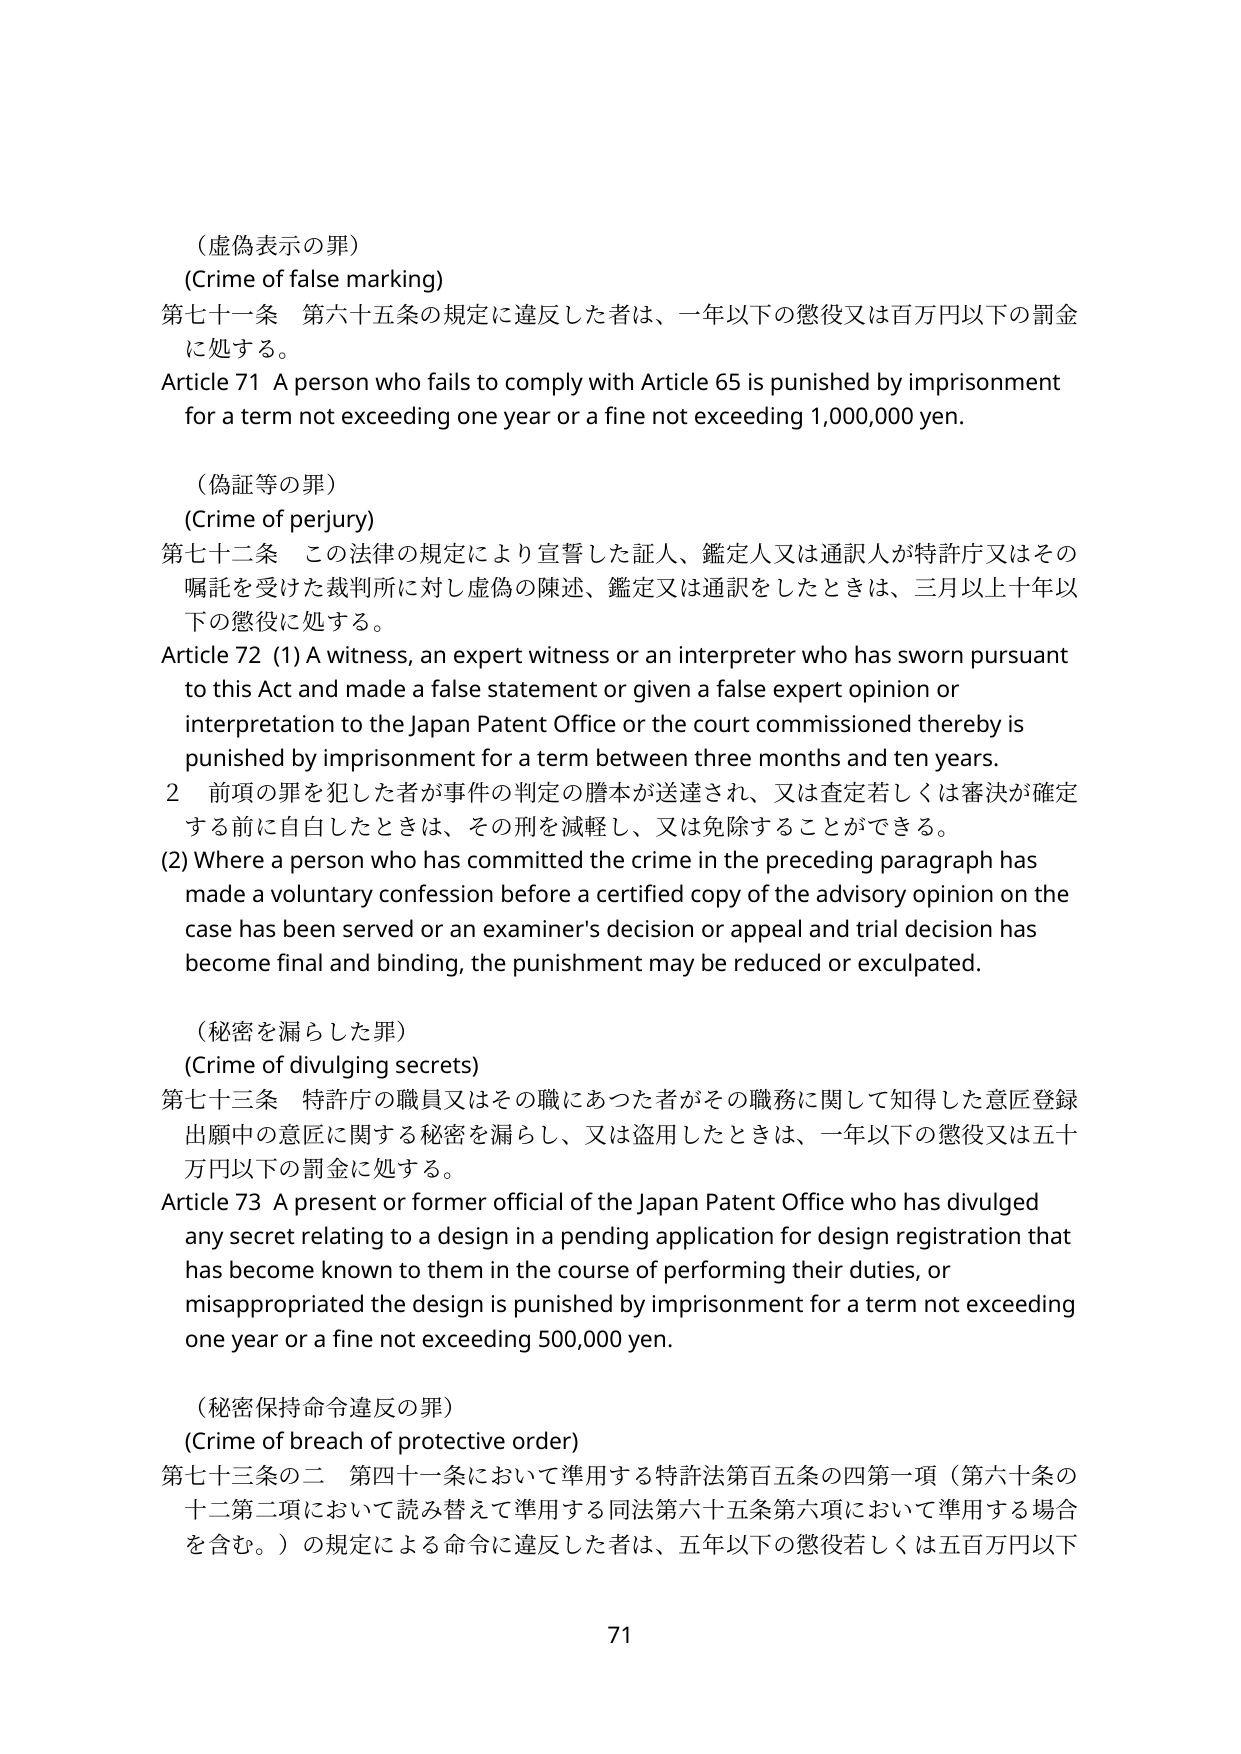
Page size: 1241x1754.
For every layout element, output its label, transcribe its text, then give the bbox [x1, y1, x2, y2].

text Article 71 A person who fails to comply with Article 65 is punished by imprisonment for a term not exceeding one year or a fine not exceeding 1,000,000 yen. [161, 364, 1079, 433]
text (Crime of false marking) [184, 262, 1079, 296]
text （秘密を漏らした罪） [184, 1014, 1079, 1048]
text ２ 前項の罪を犯した者が事件の判定の謄本が送達され、又は査定若しくは審決が確定する前に自白したときは、その刑を減軽し、又は免除することができる。 [161, 774, 1079, 843]
text 第七十三条 特許庁の職員又はその職にあつた者がその職務に関して知得した意匠登録出願中の意匠に関する秘密を漏らし、又は盗用したときは、一年以下の懲役又は五十万円以下の罰金に処する。 [161, 1082, 1079, 1184]
text (Crime of divulging secrets) [184, 1048, 1079, 1082]
text （偽証等の罪） [184, 467, 1079, 501]
text (2) Where a person who has committed the crime in the preceding paragraph has made a voluntary confession before a certified copy of the advisory opinion on the case has been served or an examiner's decision or appeal and trial decision has become final and binding, the punishment may be reduced or exculpated. [161, 843, 1079, 979]
text (Crime of breach of protective order) [184, 1424, 1079, 1458]
text （秘密保持命令違反の罪） [184, 1389, 1079, 1424]
text 第七十二条 この法律の規定により宣誓した証人、鑑定人又は通訳人が特許庁又はその嘱託を受けた裁判所に対し虚偽の陳述、鑑定又は通訳をしたときは、三月以上十年以下の懲役に処する。 [161, 535, 1079, 638]
text （虚偽表示の罪） [184, 228, 1079, 262]
text Article 72 (1) A witness, an expert witness or an interpreter who has sworn pursuant to this Act and made a false statement or given a false expert opinion or interpretation to the Japan Patent Office or the court commissioned thereby is punished by imprisonment for a term between three months and ten years. [161, 638, 1079, 774]
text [161, 1458, 1079, 1560]
text (Crime of perjury) [184, 501, 1079, 535]
text 第七十一条 第六十五条の規定に違反した者は、一年以下の懲役又は百万円以下の罰金に処する。 [161, 296, 1079, 364]
text Article 73 A present or former official of the Japan Patent Office who has divulged any secret relating to a design in a pending application for design registration that has become known to them in the course of performing their duties, or misappropriated the design is punished by imprisonment for a term not exceeding one year or a fine not exceeding 500,000 yen. [161, 1184, 1079, 1355]
